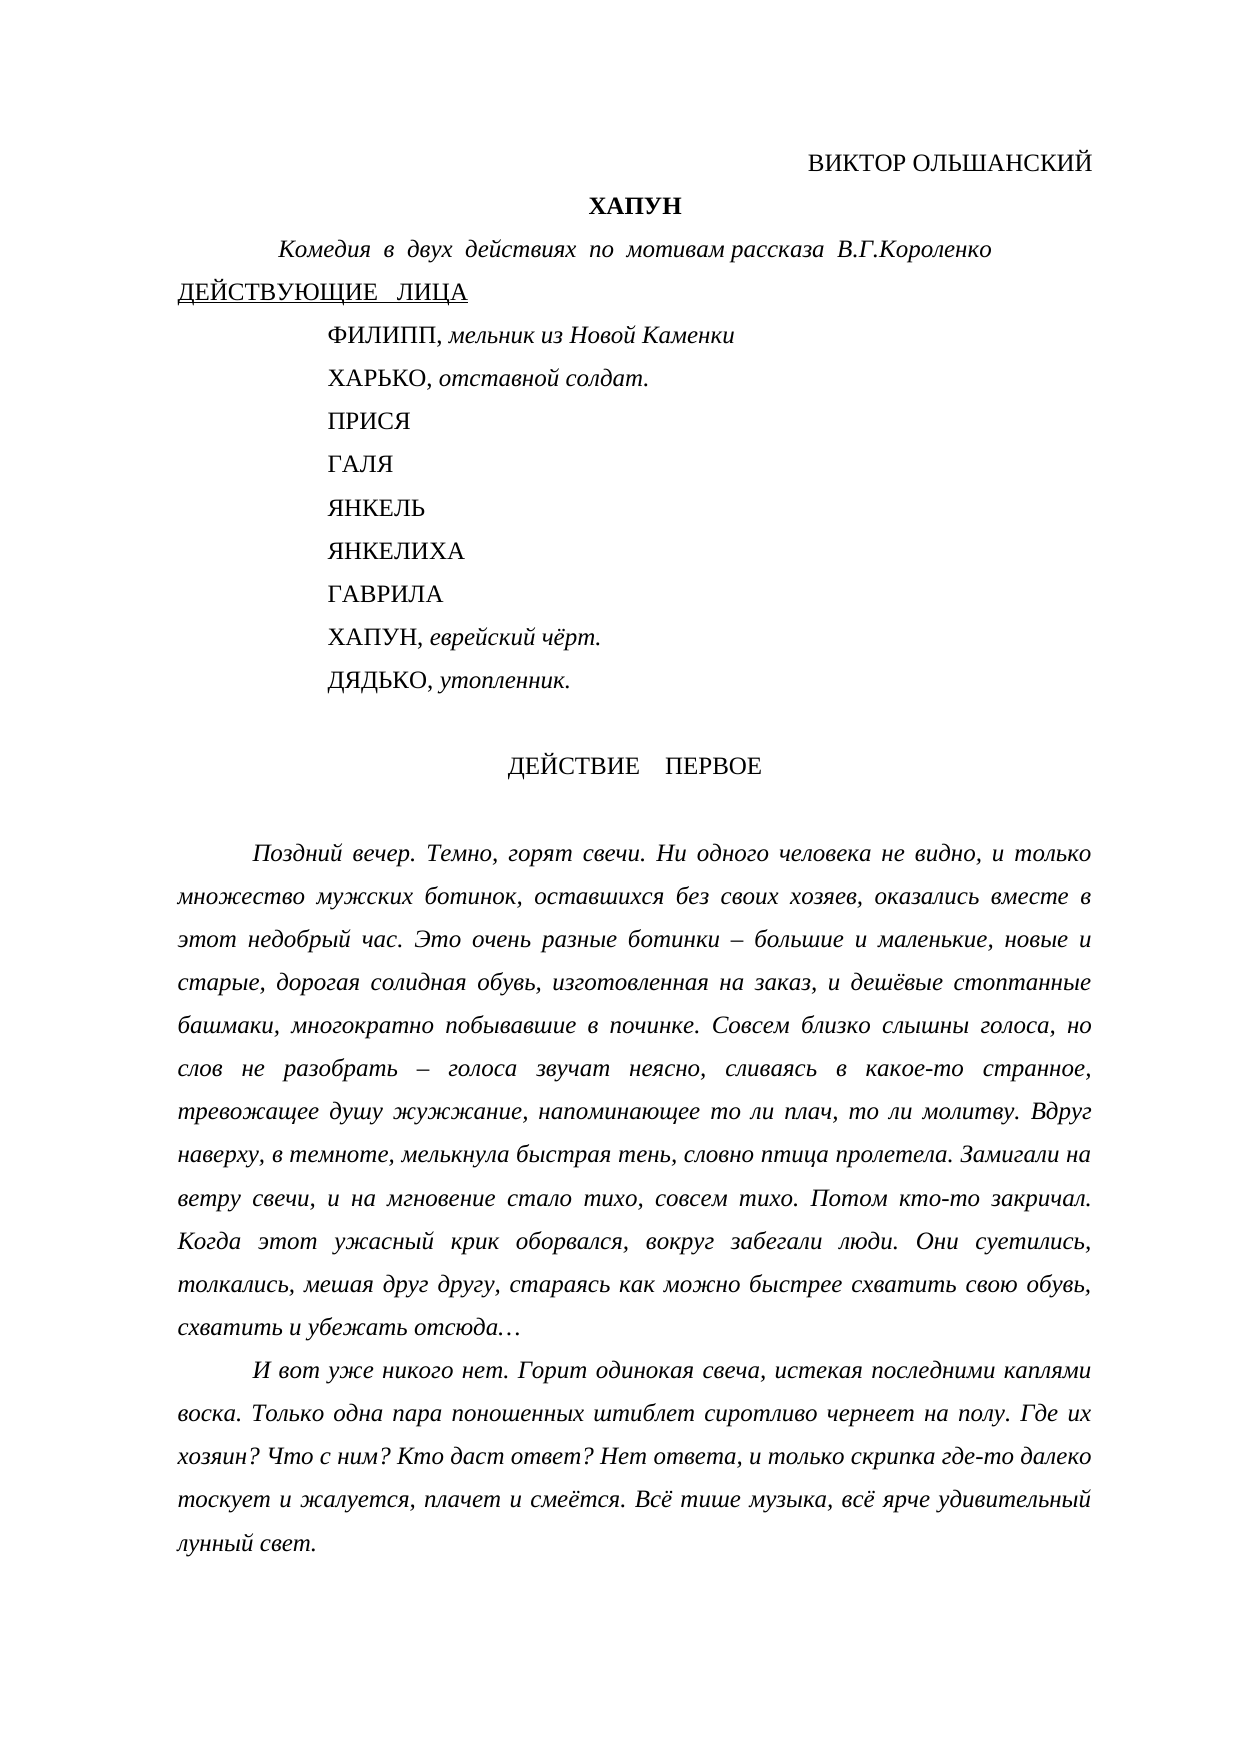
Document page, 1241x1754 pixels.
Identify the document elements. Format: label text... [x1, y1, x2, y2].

text ХАПУН, еврейский чёрт. [177, 622, 1092, 651]
text Поздний вечер. Темно, горят свечи. Ни одного человека не видно, и только множество мужских ботинок, оставшихся без своих хозяев, оказались вместе в этот недобрый час. Это очень разные ботинки – большие и маленькие, новые и старые, дорогая солидная обувь, изготовленная на заказ, и дешёвые стоптанные башмаки, многократно побывавшие в починке. Совсем близко слышны голоса, но слов не разобрать – голоса звучат неясно, сливаясь в какое-то странное, тревожащее душу жужжание, напоминающее то ли плач, то ли молитву. Вдруг наверху, в темноте, мелькнула быстрая тень, словно птица пролетела. Замигали на ветру свечи, и на мгновение стало тихо, совсем тихо. Потом кто-то закричал. Когда этот ужасный крик оборвался, вокруг забегали люди. Они суетились, толкались, мешая друг другу, стараясь как можно быстрее схватить свою обувь, схватить и убежать отсюда… [177, 838, 1092, 1341]
text ДЯДЬКО, утопленник. [177, 665, 1092, 694]
text ПРИСЯ [177, 406, 1092, 435]
text ЯНКЕЛЬ [177, 493, 1092, 521]
text ФИЛИПП, мельник из Новой Каменки [177, 320, 1092, 349]
subtitle ХАПУН [177, 191, 1092, 219]
text ВИКТОР ОЛЬШАНСКИЙ [177, 148, 1092, 176]
subtitle ГАВРИЛА [177, 579, 1092, 608]
text ЯНКЕЛИХА [177, 536, 1092, 564]
text ХАРЬКО, отставной солдат. [177, 363, 1092, 392]
text ГАЛЯ [177, 449, 1092, 478]
text Комедия в двух действиях по мотивам рассказа В.Г.Короленко [177, 234, 1092, 263]
text ДЕЙСТВУЮЩИЕ ЛИЦА [177, 277, 1092, 306]
text И вот уже никого нет. Горит одинокая свеча, истекая последними каплями воска. Только одна пара поношенных штиблет сиротливо чернеет на полу. Где их хозяин? Что с ним? Кто даст ответ? Нет ответа, и только скрипка где-то далеко тоскует и жалуется, плачет и смеётся. Всё тише музыка, всё ярче удивительный лунный свет. [177, 1355, 1092, 1556]
subtitle ДЕЙСТВИЕ ПЕРВОЕ [177, 751, 1092, 780]
